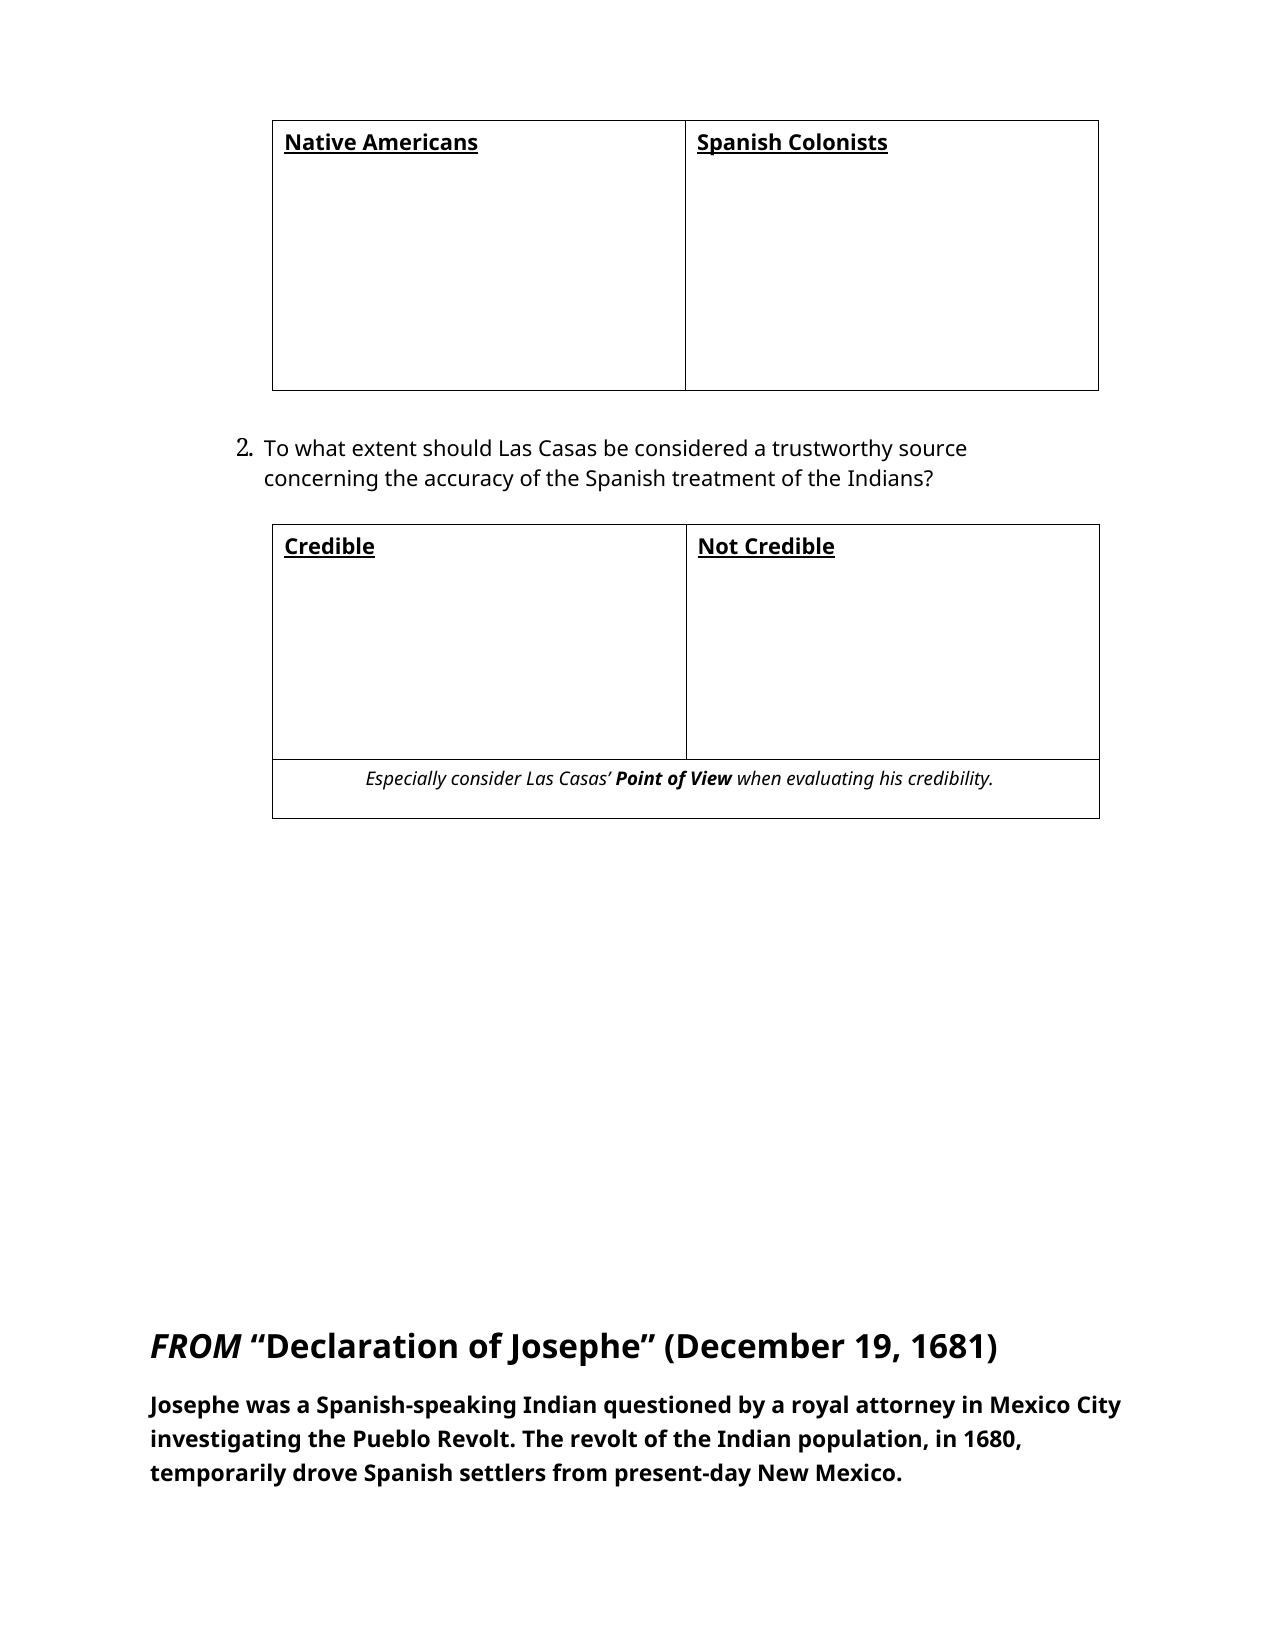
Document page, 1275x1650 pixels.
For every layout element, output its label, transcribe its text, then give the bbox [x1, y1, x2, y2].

text FROM “Declaration of Josephe” (December 19, 1681) [150, 1323, 1125, 1369]
text Josephe was a Spanish-speaking Indian questioned by a royal attorney in Mexico City investigating the Pueblo Revolt. The revolt of the Indian population, in 1680, temporarily drove Spanish settlers from present-day New Mexico. [150, 1389, 1125, 1488]
table_header Native Americans [273, 121, 685, 390]
table_header Credible [273, 525, 686, 759]
table_cell Especially consider Las Casas’ Point of View when evaluating his credibility. [273, 760, 1099, 818]
table_header Not Credible [687, 525, 1099, 759]
list To what extent should Las Casas be considered a trustworthy source concerning the accuracy of the Spanish treatment of the Indians? [235, 429, 1018, 493]
table_header Spanish Colonists [686, 121, 1098, 390]
